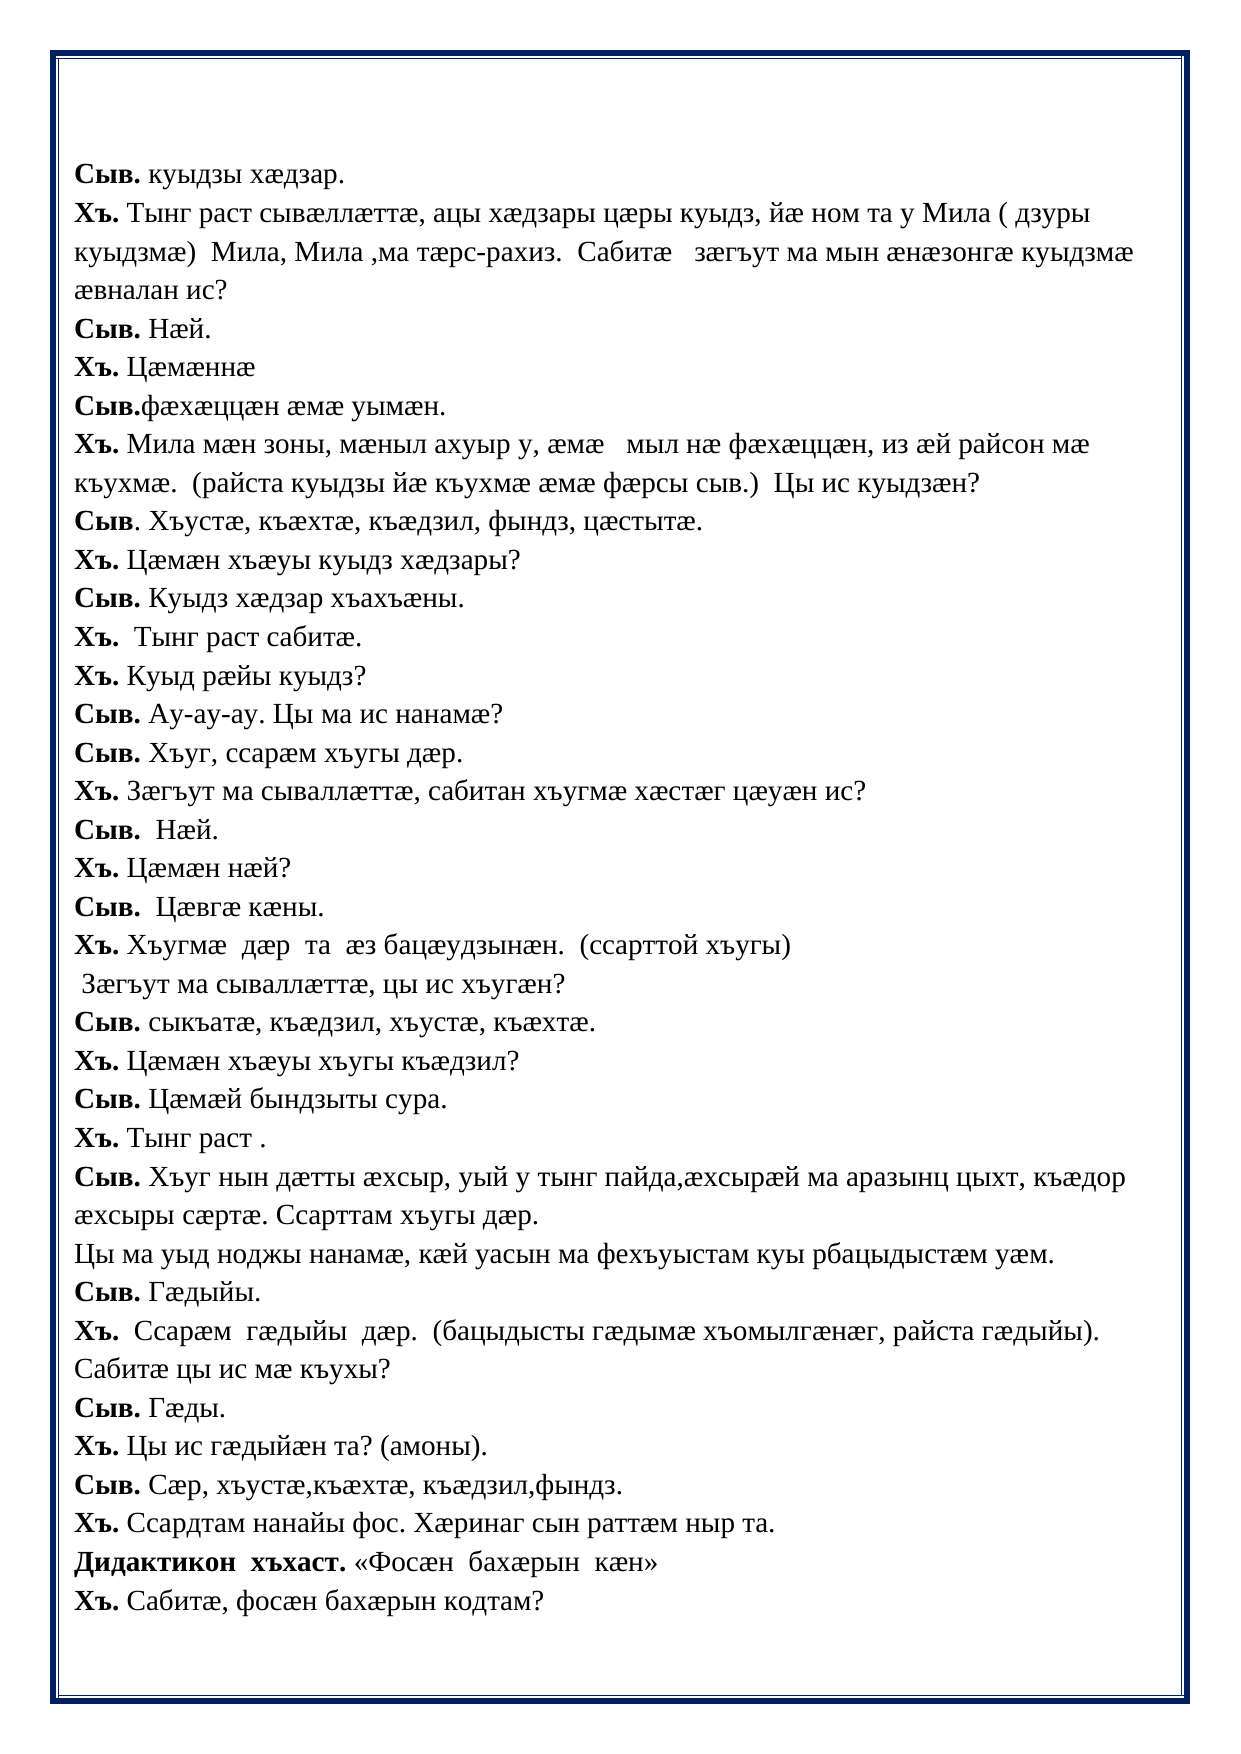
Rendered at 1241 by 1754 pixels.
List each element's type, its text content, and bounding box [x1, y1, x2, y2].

text Сыв. Хъустæ, къæхтæ, къæдзил, фындз, цæстытæ. [74, 503, 1152, 537]
text Хъ. Ссардтам нанайы фос. Хæринаг сын раттæм ныр та. [74, 1506, 1152, 1539]
text Хъ. Зæгъут ма сываллæттæ, сабитан хъугмæ хæстæг цæуæн ис? [74, 773, 1152, 807]
text Сыв. куыдзы хæдзар. [74, 157, 1152, 190]
text Цы ма уыд ноджы нанамæ, кæй уасын ма фехъуыстам куы рбацыдыстæм уæм. [74, 1236, 1152, 1269]
text Хъ. Куыд рæйы куыдз? [74, 658, 1152, 691]
text Хъ. Тынг раст сывæллæттæ, ацы хæдзары цæры куыдз, йæ ном та у Мила ( дзуры куыдзмæ) Мила, Мила ,ма тæрс-рахиз. Сабитæ зæгъут ма мын æнæзонгæ куыдзмæ æвналан ис? [74, 195, 1152, 306]
text Сыв. Сæр, хъустæ,къæхтæ, къæдзил,фындз. [74, 1467, 1152, 1501]
text Сыв. Гæды. [74, 1390, 1152, 1423]
text Сыв. Хъуг, ссарæм хъугы дæр. [74, 735, 1152, 768]
text Хъ. Хъугмæ дæр та æз бацæудзынæн. (ссарттой хъугы) [74, 927, 1152, 961]
text Хъ. Цæмæн хъæуы хъугы къæдзил? [74, 1043, 1152, 1077]
text Хъ. Мила мæн зоны, мæныл ахуыр у, æмæ мыл нæ фæхæццæн, из æй райсон мæ къухмæ. (райста куыдзы йæ къухмæ æмæ фæрсы сыв.) Цы ис куыдзæн? [74, 426, 1152, 498]
text Сыв. Цæвгæ кæны. [74, 889, 1152, 922]
text Хъ. Тынг раст сабитæ. [74, 619, 1152, 653]
text Сыв. Ау-ау-ау. Цы ма ис нанамæ? [74, 696, 1152, 730]
text Сыв. Куыдз хæдзар хъахъæны. [74, 581, 1152, 614]
text Хъ. Цы ис гæдыйæн та? (амоны). [74, 1428, 1152, 1462]
text Хъ. Ссарæм гæдыйы дæр. (бацыдысты гæдымæ хъомылгæнæг, райста гæдыйы). Сабитæ цы ис мæ къухы? [74, 1313, 1152, 1385]
text Дидактикон хъхаст. «Фосæн бахæрын кæн» [74, 1544, 1152, 1578]
text Хъ. Цæмæннæ [74, 349, 1152, 383]
text Сыв.фæхæццæн æмæ уымæн. [74, 388, 1152, 421]
text Хъ. Цæмæн нæй? [74, 850, 1152, 884]
text Сыв. Нæй. [74, 812, 1152, 845]
text Хъ. Тынг раст . [74, 1120, 1152, 1154]
text Сыв. сыкъатæ, къæдзил, хъустæ, къæхтæ. [74, 1004, 1152, 1038]
text Хъ. Цæмæн хъæуы куыдз хæдзары? [74, 542, 1152, 576]
text Сыв. Цæмæй бындзыты сура. [74, 1082, 1152, 1115]
text Сыв. Нæй. [74, 311, 1152, 344]
text Сыв. Гæдыйы. [74, 1274, 1152, 1308]
text Сыв. Хъуг нын дæтты æхсыр, уый у тынг пайда,æхсырæй ма аразынц цыхт, къæдор æхсыры сæртæ. Ссарттам хъугы дæр. [74, 1159, 1152, 1231]
text Зæгъут ма сываллæттæ, цы ис хъугæн? [74, 966, 1152, 999]
text Хъ. Сабитæ, фосæн бахæрын кодтам? [74, 1583, 1152, 1616]
